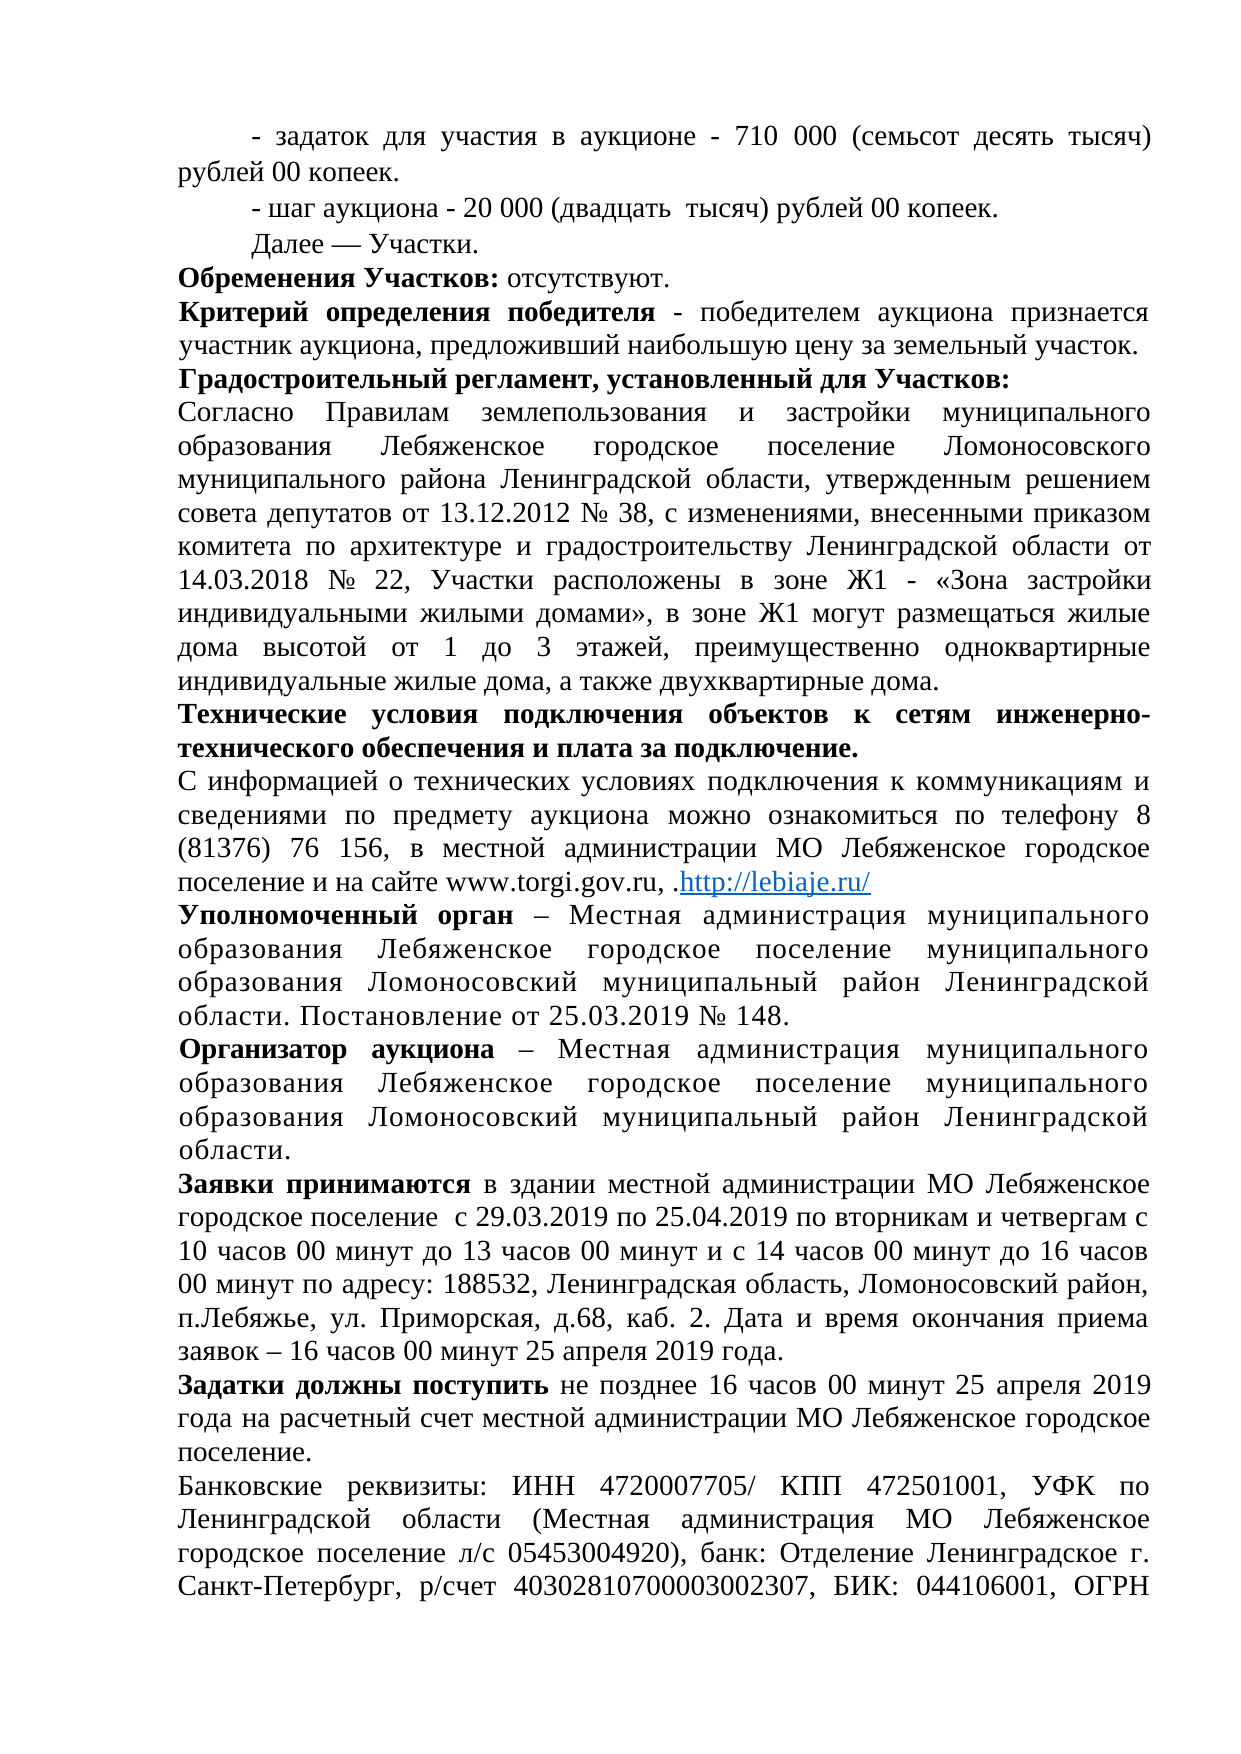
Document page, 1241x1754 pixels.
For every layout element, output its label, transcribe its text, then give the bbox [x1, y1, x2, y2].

text Обременения Участков: отсутствуют. [177, 260, 1152, 294]
text Технические условия подключения объектов к сетям инженерно-технического обеспечения и плата за подключение. [177, 696, 1152, 763]
text Заявки принимаются в здании местной администрации МО Лебяженское городское поселение с 29.03.2019 по 25.04.2019 по вторникам и четвергам с 10 часов 00 минут до 13 часов 00 минут и с 14 часов 00 минут до 16 часов 00 минут по адресу: 188532, Ленинградская область, Ломоносовский район, п.Лебяжье, ул. Приморская, д.68, каб. 2. Дата и время окончания приема заявок – 16 часов 00 минут 25 апреля 2019 года. [178, 1166, 1150, 1367]
text Критерий определения победителя - победителем аукциона признается участник аукциона, предложивший наибольшую цену за земельный участок. [179, 294, 1149, 361]
text Организатор аукциона – Местная администрация муниципального образования Лебяженское городское поселение муниципального образования Ломоносовский муниципальный район Ленинградской области. [179, 1032, 1149, 1166]
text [177, 1468, 1152, 1602]
text - шаг аукциона - 20 000 (двадцать тысяч) рублей 00 копеек. [177, 190, 1152, 224]
text Задатки должны поступить не позднее 16 часов 00 минут 25 апреля 2019 года на расчетный счет местной администрации МО Лебяженское городское поселение. [177, 1367, 1152, 1468]
text Согласно Правилам землепользования и застройки муниципального образования Лебяженское городское поселение Ломоносовского муниципального района Ленинградской области, утвержденным решением совета депутатов от 13.12.2012 № 38, с изменениями, внесенными приказом комитета по архитектуре и градостроительству Ленинградской области от 14.03.2018 № 22, Участки расположены в зоне Ж1 - «Зона застройки индивидуальными жилыми домами», в зоне Ж1 могут размещаться жилые дома высотой от 1 до 3 этажей, преимущественно одноквартирные индивидуальные жилые дома, а также двухквартирные дома. [177, 394, 1152, 696]
text Градостроительный регламент, установленный для Участков: [179, 361, 1149, 394]
text Далее — Участки. [177, 227, 1152, 260]
text Уполномоченный орган – Местная администрация муниципального образования Лебяженское городское поселение муниципального образования Ломоносовский муниципальный район Ленинградской области. Постановление от 25.03.2019 № 148. [178, 897, 1150, 1032]
text С информацией о технических условиях подключения к коммуникациям и сведениями по предмету аукциона можно ознакомиться по телефону 8 (81376) 76 156, в местной администрации МО Лебяженское городское поселение и на сайте www.torgi.gov.ru, .http://lebiaje.ru/ [177, 763, 1151, 897]
text - задаток для участия в аукционе - 710 000 (семьсот десять тысяч) рублей 00 копеек. [177, 118, 1152, 188]
